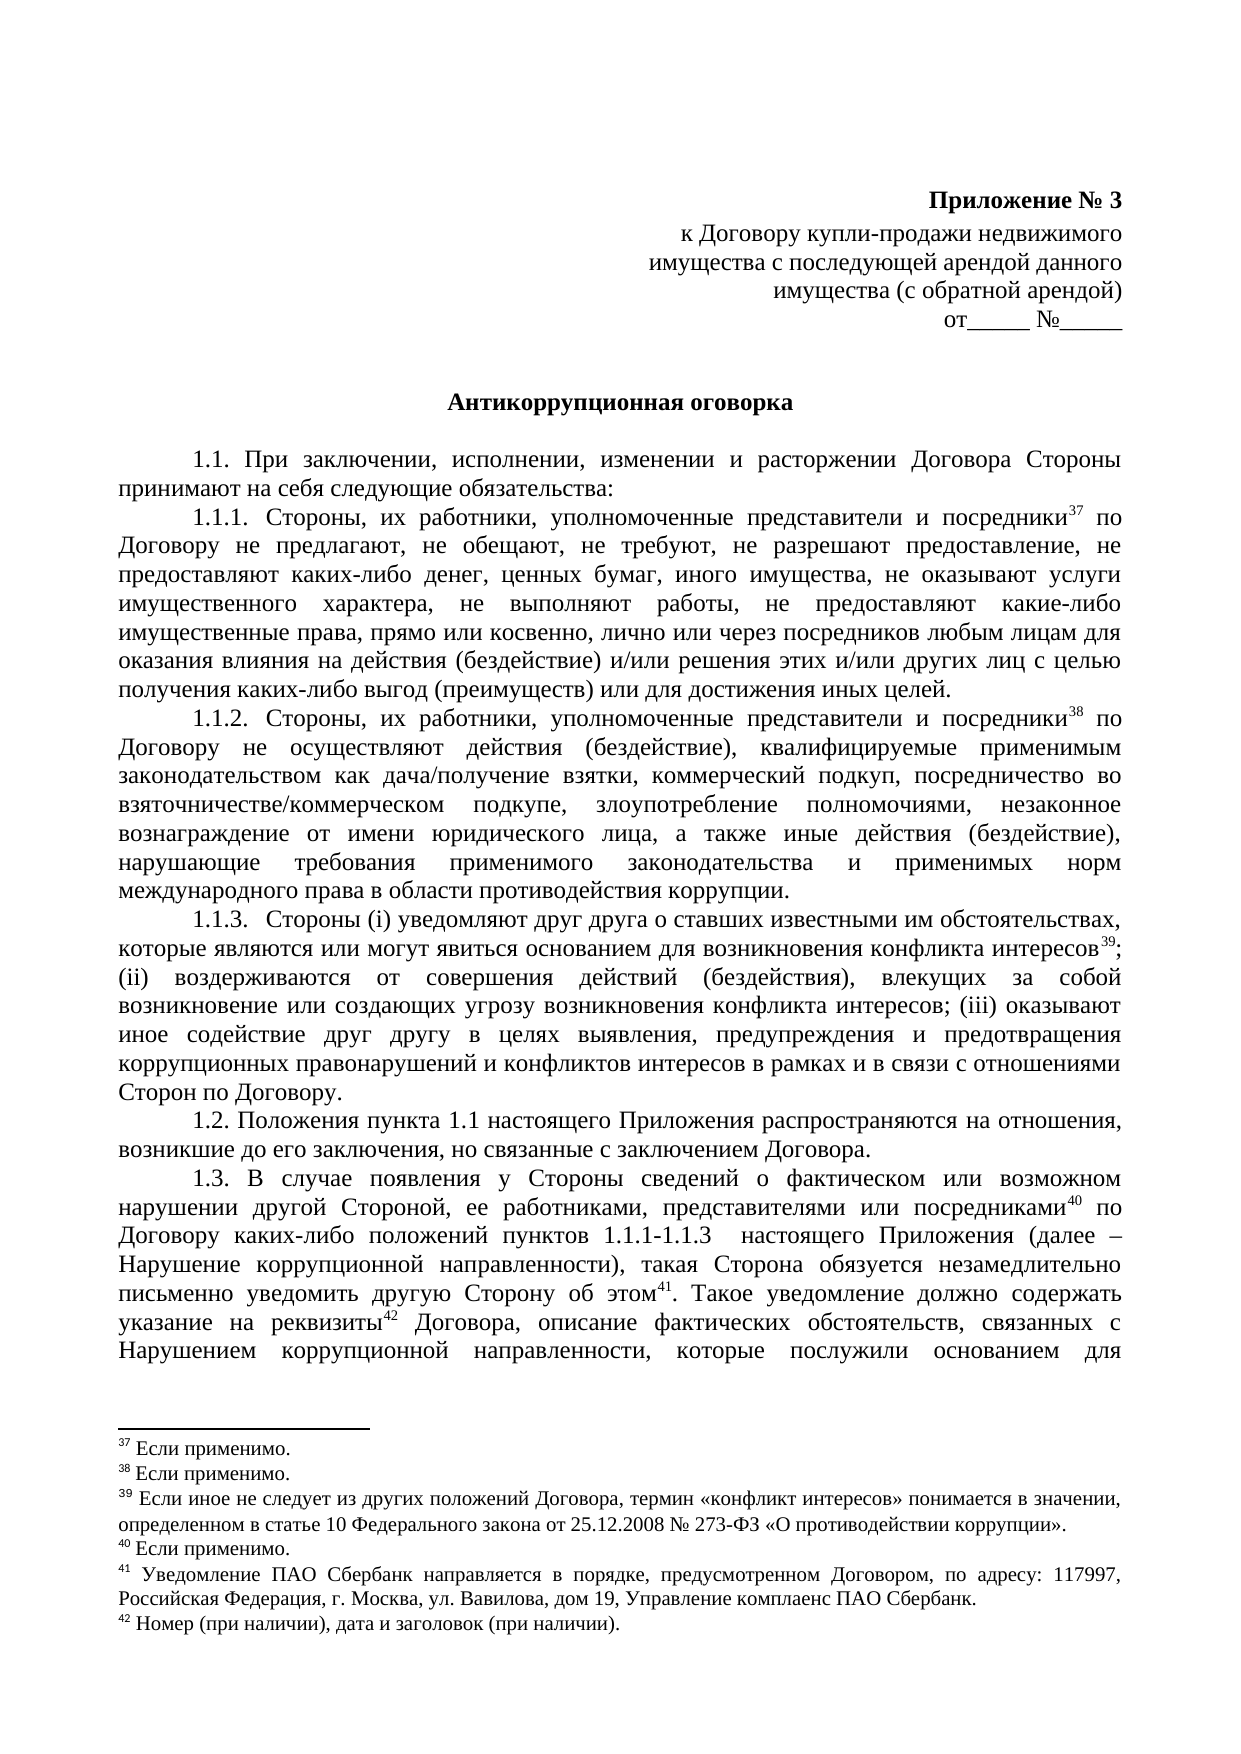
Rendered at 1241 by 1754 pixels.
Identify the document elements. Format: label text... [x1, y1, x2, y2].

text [118, 1163, 1122, 1364]
text от_____ №_____ [118, 304, 1122, 333]
text 1.1.1. Стороны, их работники, уполномоченные представители и посредники по Договору не предлагают, не обещают, не требуют, не разрешают предоставление, не предоставляют каких-либо денег, ценных бумаг, иного имущества, не оказывают услуги имущественного характера, не выполняют работы, не предоставляют какие-либо имущественные права, прямо или косвенно, лично или через посредников любым лицам для оказания влияния на действия (бездействие) и/или решения этих и/или других лиц с целью получения каких-либо выгод (преимуществ) или для достижения иных целей. [118, 502, 1122, 703]
text 1.2. Положения пункта 1.1 настоящего Приложения распространяются на отношения, возникшие до его заключения, но связанные с заключением Договора. [118, 1105, 1122, 1163]
text 1.1.3. Стороны (i) уведомляют друг друга о ставших известными им обстоятельствах, которые являются или могут явиться основанием для возникновения конфликта интересов; (ii) воздерживаются от совершения действий (бездействия), влекущих за собой возникновение или создающих угрозу возникновения конфликта интересов; (iii) оказывают иное содействие друг другу в целях выявления, предупреждения и предотвращения коррупционных правонарушений и конфликтов интересов в рамках и в связи с отношениями Сторон по Договору. [118, 904, 1122, 1105]
text Антикоррупционная оговорка [118, 387, 1122, 415]
text 1.1.2. Стороны, их работники, уполномоченные представители и посредники по Договору не осуществляют действия (бездействие), квалифицируемые применимым законодательством как дача/получение взятки, коммерческий подкуп, посредничество во взяточничестве/коммерческом подкупе, злоупотребление полномочиями, незаконное вознаграждение от имени юридического лица, а также иные действия (бездействие), нарушающие требования применимого законодательства и применимых норм международного права в области противодействия коррупции. [118, 703, 1122, 904]
text Приложение № 3 [118, 185, 1122, 213]
text к Договору купли-продажи недвижимого имущества с последующей арендой данного имущества (с обратной арендой) [591, 218, 1122, 304]
text 1.1. При заключении, исполнении, изменении и расторжении Договора Стороны принимают на себя следующие обязательства: [118, 444, 1122, 502]
